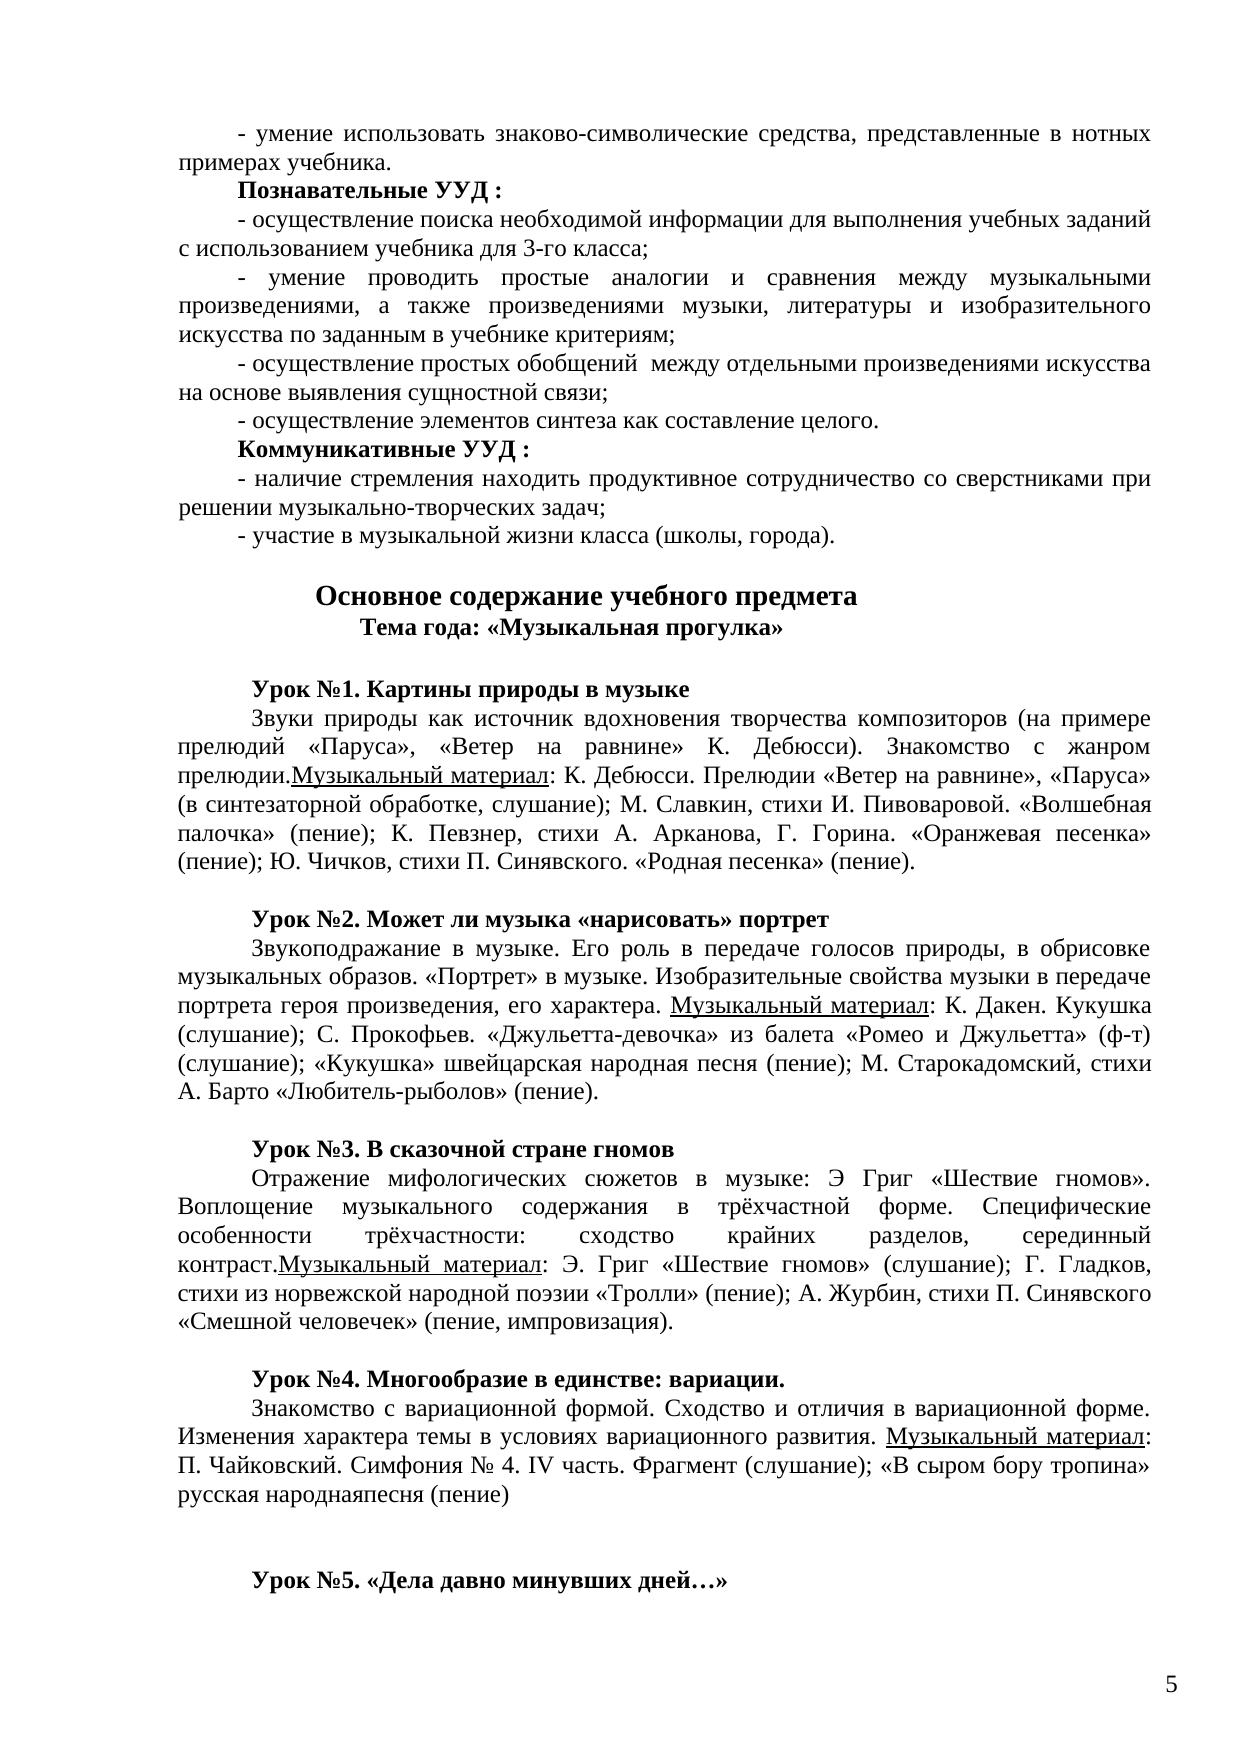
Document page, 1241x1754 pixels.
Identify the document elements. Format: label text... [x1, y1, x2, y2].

text - осуществление простых обобщений между отдельными произведениями искусства на основе выявления сущностной связи; [178, 348, 1152, 406]
text - умение проводить простые аналогии и сравнения между музыкальными произведениями, а также произведениями музыки, литературы и изобразительного искусства по заданным в учебнике критериям; [178, 262, 1152, 348]
text Познавательные УУД : [178, 176, 1152, 204]
text Урок №2. Может ли музыка «нарисовать» портрет [177, 904, 1152, 933]
text Урок №4. Многообразие в единстве: вариации. [177, 1364, 1152, 1393]
text Урок №5. «Дела давно минувших дней…» [177, 1565, 1152, 1594]
text Тема года: «Музыкальная прогулка» [177, 612, 1152, 640]
text Основное содержание учебного предмета [177, 578, 1152, 612]
text - осуществление поиска необходимой информации для выполнения учебных заданий с использованием учебника для 3-го класса; [178, 204, 1152, 262]
text Отражение мифологических сюжетов в музыке: Э Григ «Шествие гномов». Воплощение музыкального содержания в трёхчастной форме. Специфические особенности трёхчастности: сходство крайних разделов, серединный контраст.Музыкальный материал: Э. Григ «Шествие гномов» (слушание); Г. Гладков, стихи из норвежской народной поэзии «Тролли» (пение); А. Журбин, стихи П. Синявского «Смешной человечек» (пение, импровизация). [177, 1163, 1152, 1335]
text - умение использовать знаково-символические средства, представленные в нотных примерах учебника. [178, 118, 1152, 176]
text - участие в музыкальной жизни класса (школы, города). [178, 521, 1152, 549]
text Знакомство с вариационной формой. Сходство и отличия в вариационной форме. Изменения характера темы в условиях вариационного развития. Музыкальный материал: П. Чайковский. Симфония № 4. IV часть. Фрагмент (слушание); «В сыром бору тропина» русская народнаяпесня (пение) [177, 1393, 1152, 1508]
text - наличие стремления находить продуктивное сотрудничество со сверстниками при решении музыкально-творческих задач; [178, 463, 1152, 521]
text Урок №1. Картины природы в музыке [177, 674, 1152, 703]
text Урок №3. В сказочной стране гномов [177, 1134, 1152, 1163]
text - осуществление элементов синтеза как составление целого. [178, 406, 1152, 434]
text Коммуникативные УУД : [178, 434, 1152, 463]
text Звуки природы как источник вдохновения творчества композиторов (на примере прелюдий «Паруса», «Ветер на равнине» К. Дебюсси). Знакомство с жанром прелюдии.Музыкальный материал: К. Дебюсси. Прелюдии «Ветер на равнине», «Паруса» (в синтезаторной обработке, слушание); М. Славкин, стихи И. Пивоваровой. «Волшебная палочка» (пение); К. Певзнер, стихи А. Арканова, Г. Горина. «Оранжевая песенка» (пение); Ю. Чичков, стихи П. Синявского. «Родная песенка» (пение). [177, 703, 1152, 875]
text Звукоподражание в музыке. Его роль в передаче голосов природы, в обрисовке музыкальных образов. «Портрет» в музыке. Изобразительные свойства музыки в передаче портрета героя произведения, его характера. Музыкальный материал: К. Дакен. Кукушка (слушание); С. Прокофьев. «Джульетта-девочка» из балета «Ромео и Джульетта» (ф-т) (слушание); «Кукушка» швейцарская народная песня (пение); М. Старокадомский, стихи А. Барто «Любитель-рыболов» (пение). [177, 933, 1152, 1105]
